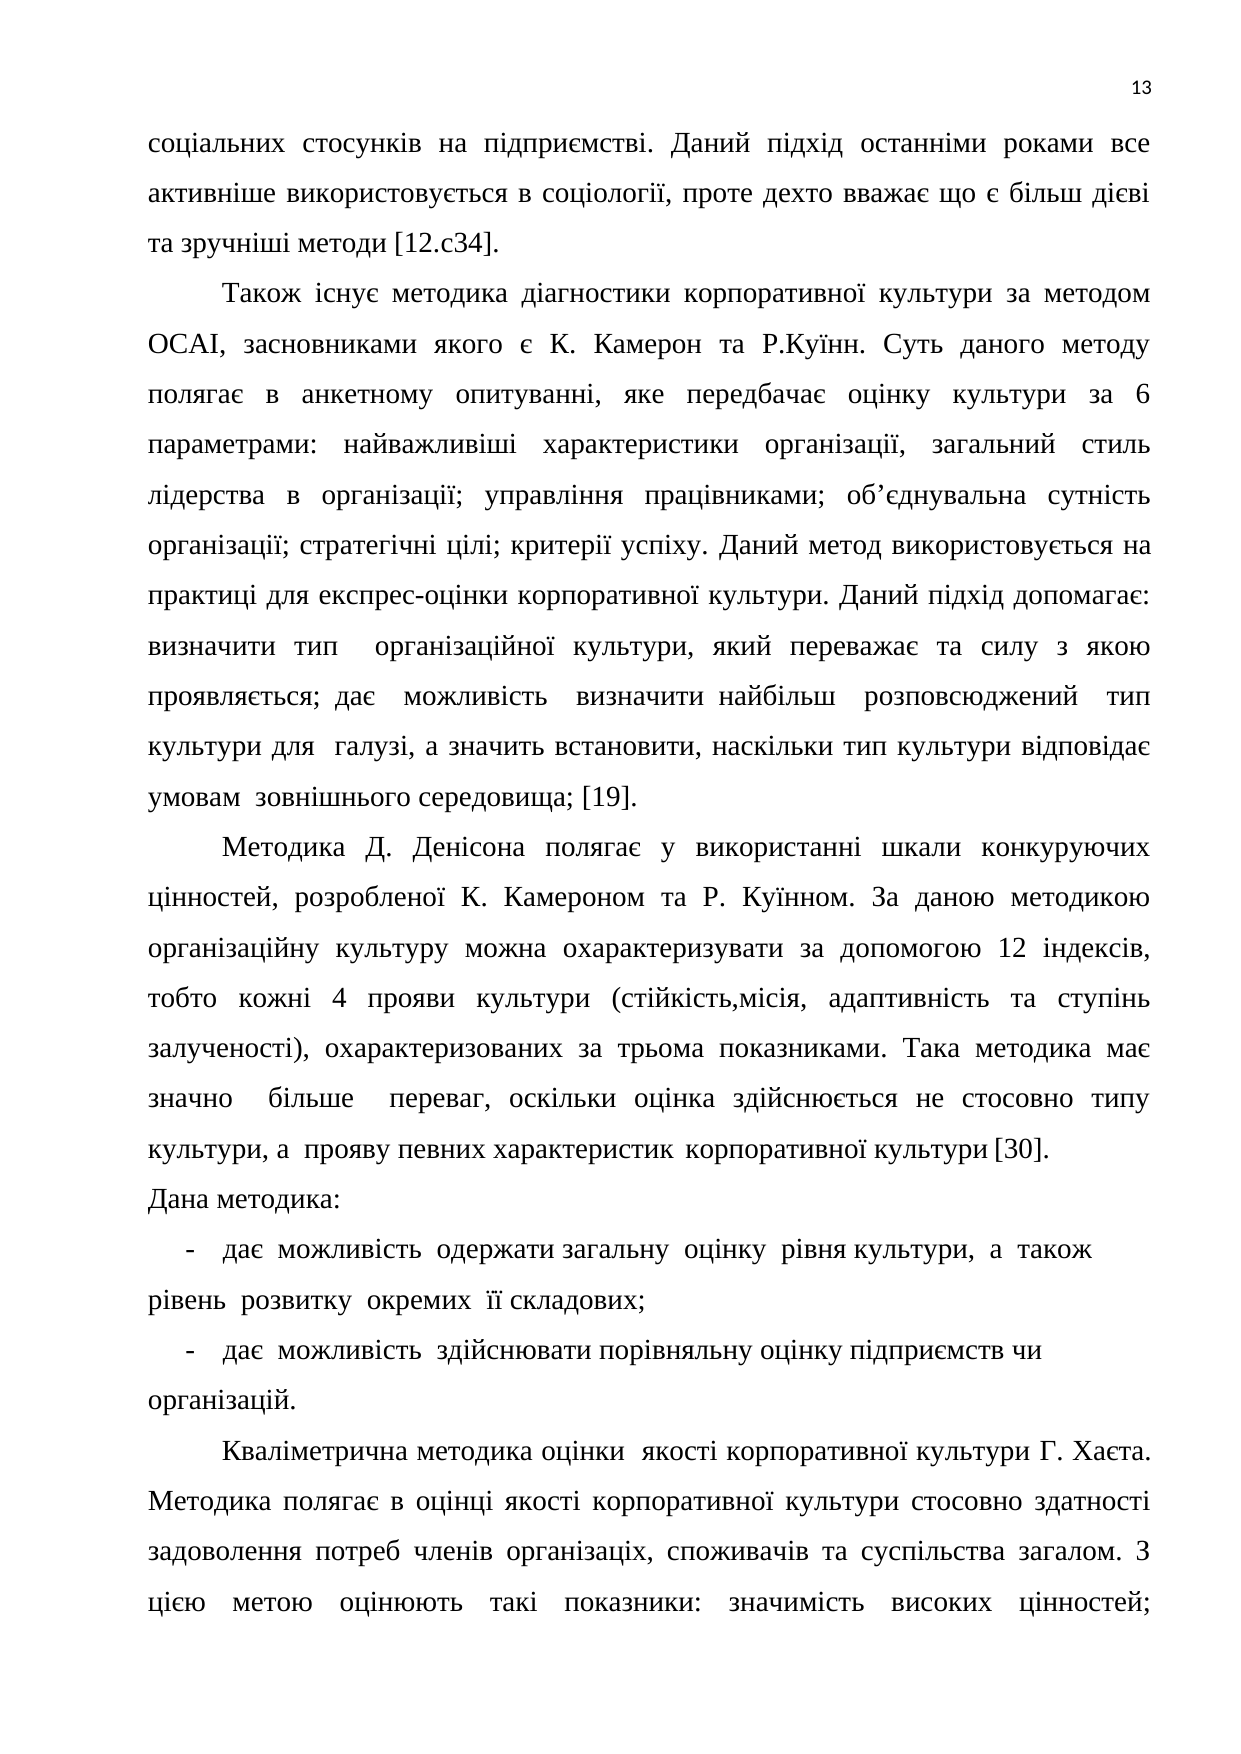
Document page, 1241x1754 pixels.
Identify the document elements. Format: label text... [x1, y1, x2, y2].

text Також існує методика діагностики корпоративної культури за методом ОСАІ, засновниками якого є К. Камерон та Р.Куїнн. Суть даного методу полягає в анкетному опитуванні, яке передбачає оцінку культури за 6 параметрами: найважливіші характеристики організації, загальний стиль лідерства в організації; управління працівниками; об’єднувальна сутність організації; стратегічні цілі; критерії успіху. Даний метод використовується на практиці для експрес-оцінки корпоративної культури. Даний підхід допомагає: визначити тип організаційної культури, який переважає та силу з якою проявляється; дає можливість визначити найбільш розповсюджений тип культури для галузі, а значить встановити, наскільки тип культури відповідає умовам зовнішнього середовища; [19]. [148, 276, 1152, 812]
text Методика Д. Денісона полягає у використанні шкали конкуруючих цінностей, розробленої К. Камероном та Р. Куїнном. За даною методикою організаційну культуру можна охарактеризувати за допомогою 12 індексів, тобто кожні 4 прояви культури (стійкість,місія, адаптивність та ступінь залученості), охарактеризованих за трьома показниками. Така методика має значно більше переваг, оскільки оцінка здійснюється не стосовно типу культури, а прояву певних характеристик корпоративної культури [30]. [148, 829, 1152, 1164]
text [148, 1433, 1152, 1617]
list дає можливість здійснювати порівняльну оцінку підприємств чи [185, 1332, 1152, 1366]
text рівень розвитку окремих її складових; [148, 1282, 1152, 1315]
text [148, 125, 1152, 259]
text організацій. [148, 1382, 1152, 1416]
text Дана методика: [148, 1181, 1152, 1215]
list дає можливість одержати загальну оцінку рівня культури, а також [185, 1232, 1152, 1265]
